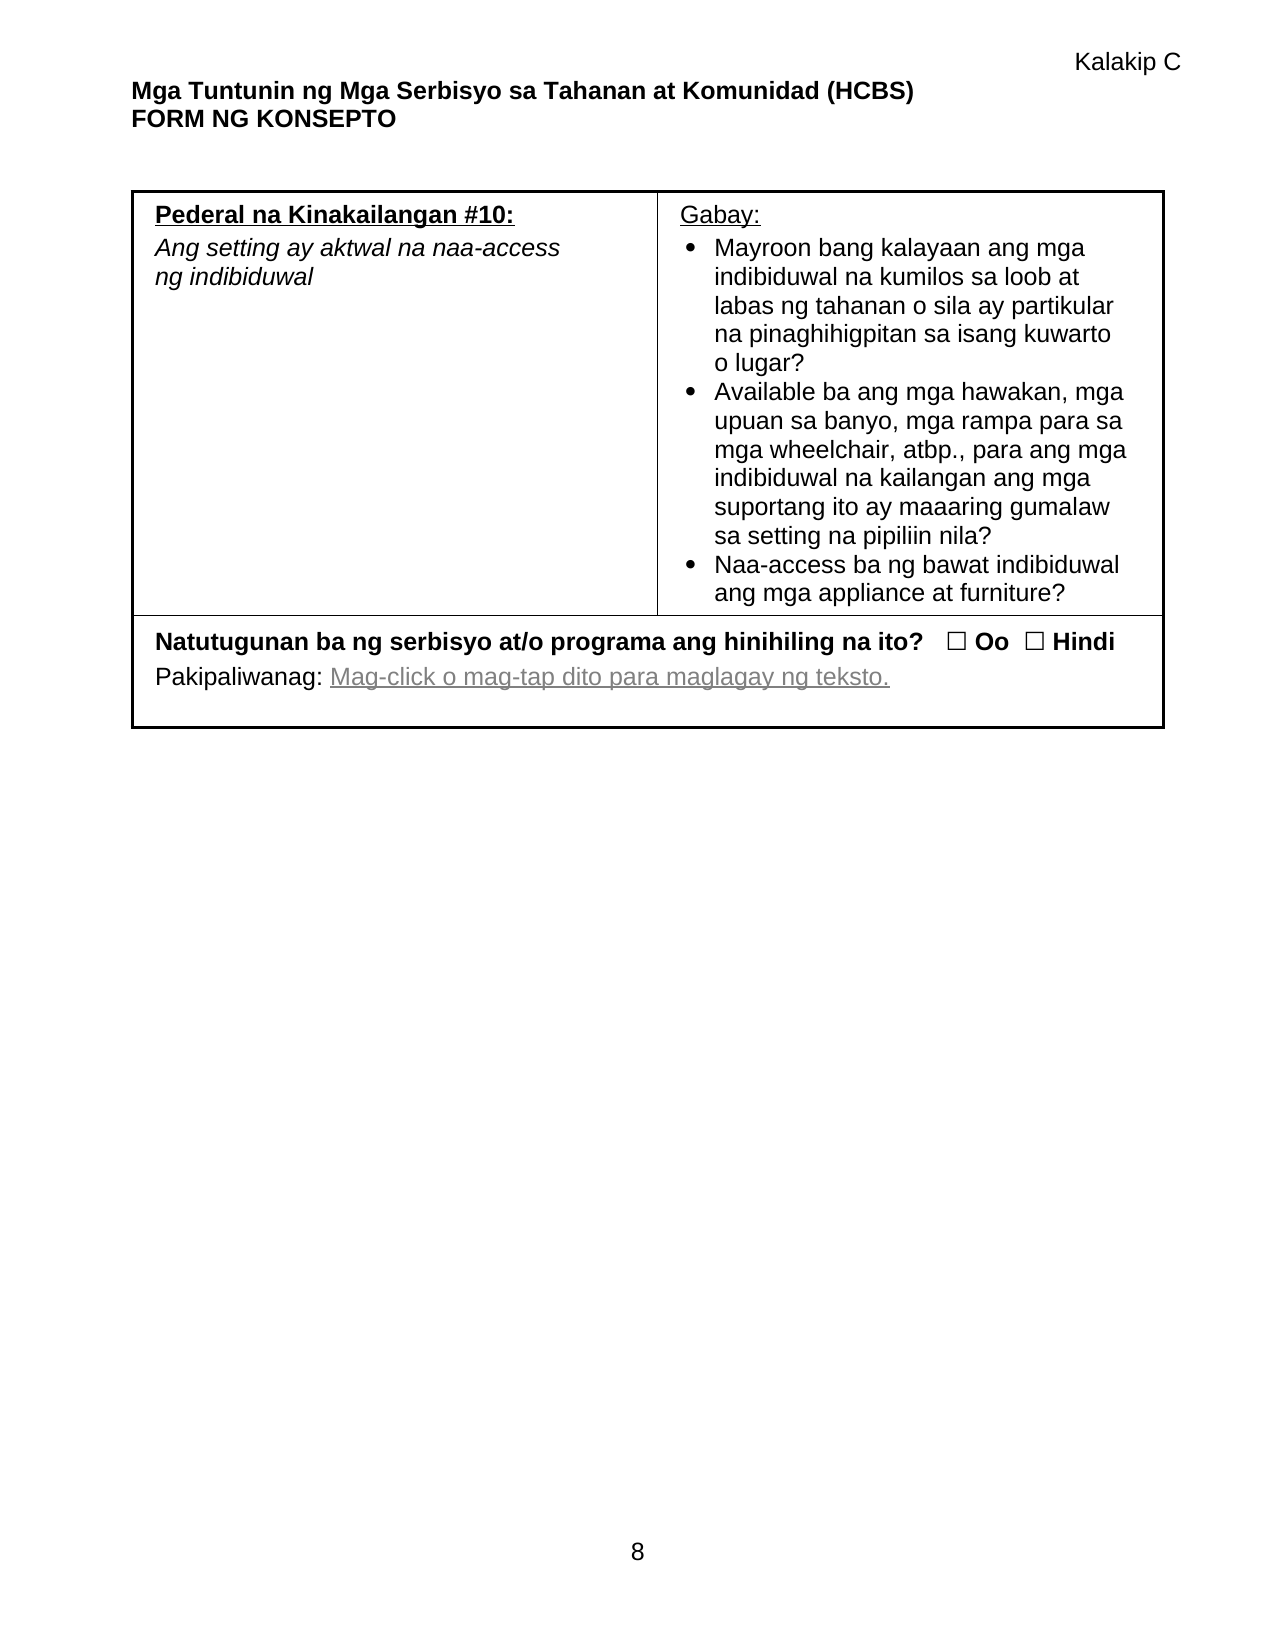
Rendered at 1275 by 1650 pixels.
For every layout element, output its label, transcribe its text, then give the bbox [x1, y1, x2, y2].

table_cell Pederal na Kinakailangan #10: Ang setting ay aktwal na naa-access ng indibiduwal [134, 193, 657, 615]
table_cell Gabay: Mayroon bang kalayaan ang mga indibiduwal na kumilos sa loob at labas ng tahanan o sila ay partikular na pinaghihigpitan sa isang kuwarto o lugar? Available ba ang mga hawakan, mga upuan sa banyo, mga rampa para sa mga wheelchair, atbp., para ang mga indibiduwal na kailangan ang mga suportang ito ay maaaring gumalaw sa setting na pipiliin nila? Naa-access ba ng bawat indibiduwal ang mga appliance at furniture? [658, 193, 1162, 615]
table_cell Natutugunan ba ng serbisyo at/o programa ang hinihiling na ito? Oo Hindi Pakipaliwanag: [134, 616, 1162, 726]
